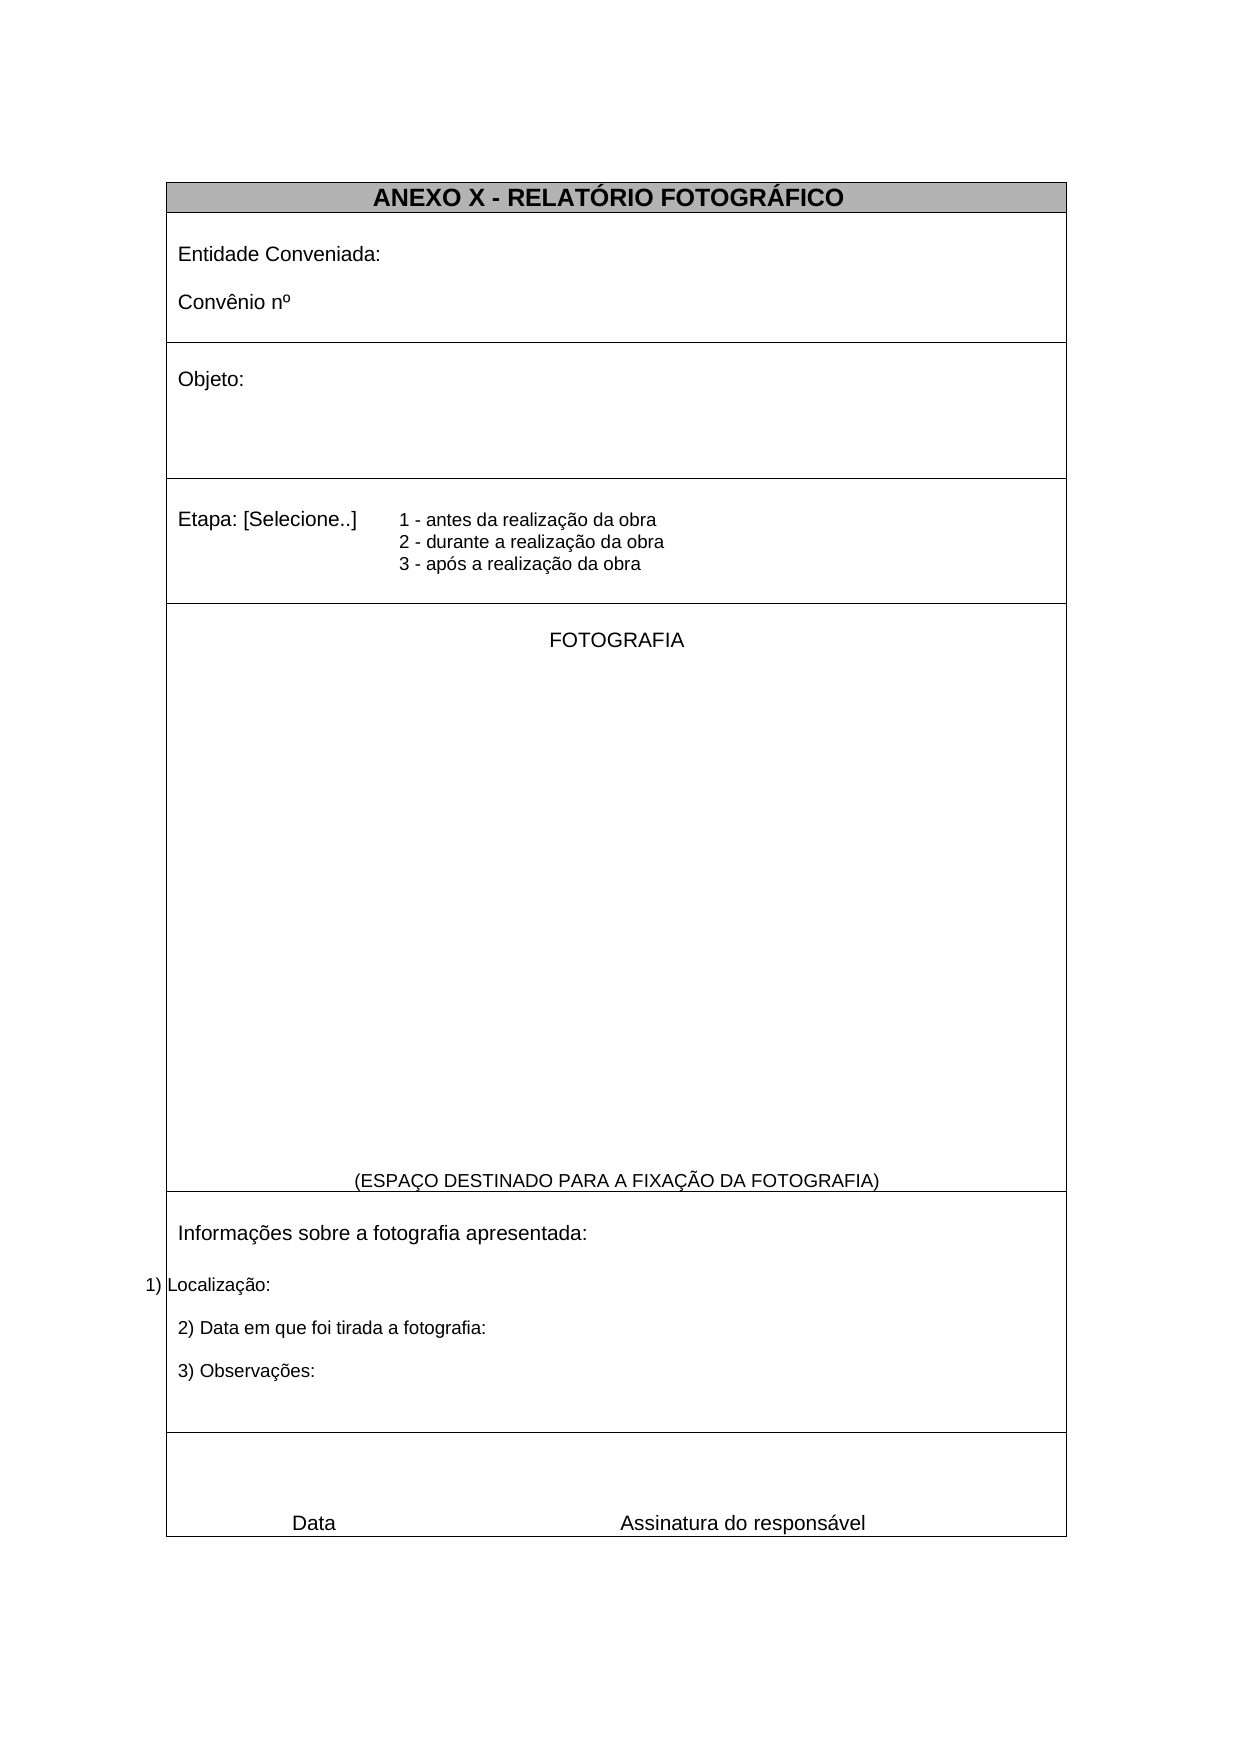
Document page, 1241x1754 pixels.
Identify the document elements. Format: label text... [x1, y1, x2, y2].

table_cell Entidade Conveniada: Convênio nº [167, 213, 1066, 342]
table_cell Etapa: [Selecione..] 1 - antes da realização da obra 2 - durante a realização da obra 3 - após a realização da obra [167, 479, 1066, 603]
table_header ANEXO X - RELATÓRIO FOTOGRÁFICO [167, 183, 1066, 212]
table_cell Objeto: [167, 343, 1066, 477]
table_cell FOTOGRAFIA (ESPAÇO DESTINADO PARA A FIXAÇÃO DA FOTOGRAFIA) [167, 604, 1066, 1191]
table_cell Data Assinatura do responsável [167, 1433, 1066, 1536]
table_cell Informações sobre a fotografia apresentada: Localização: Data em que foi tirada a fotografia: Observações: [167, 1192, 1066, 1432]
